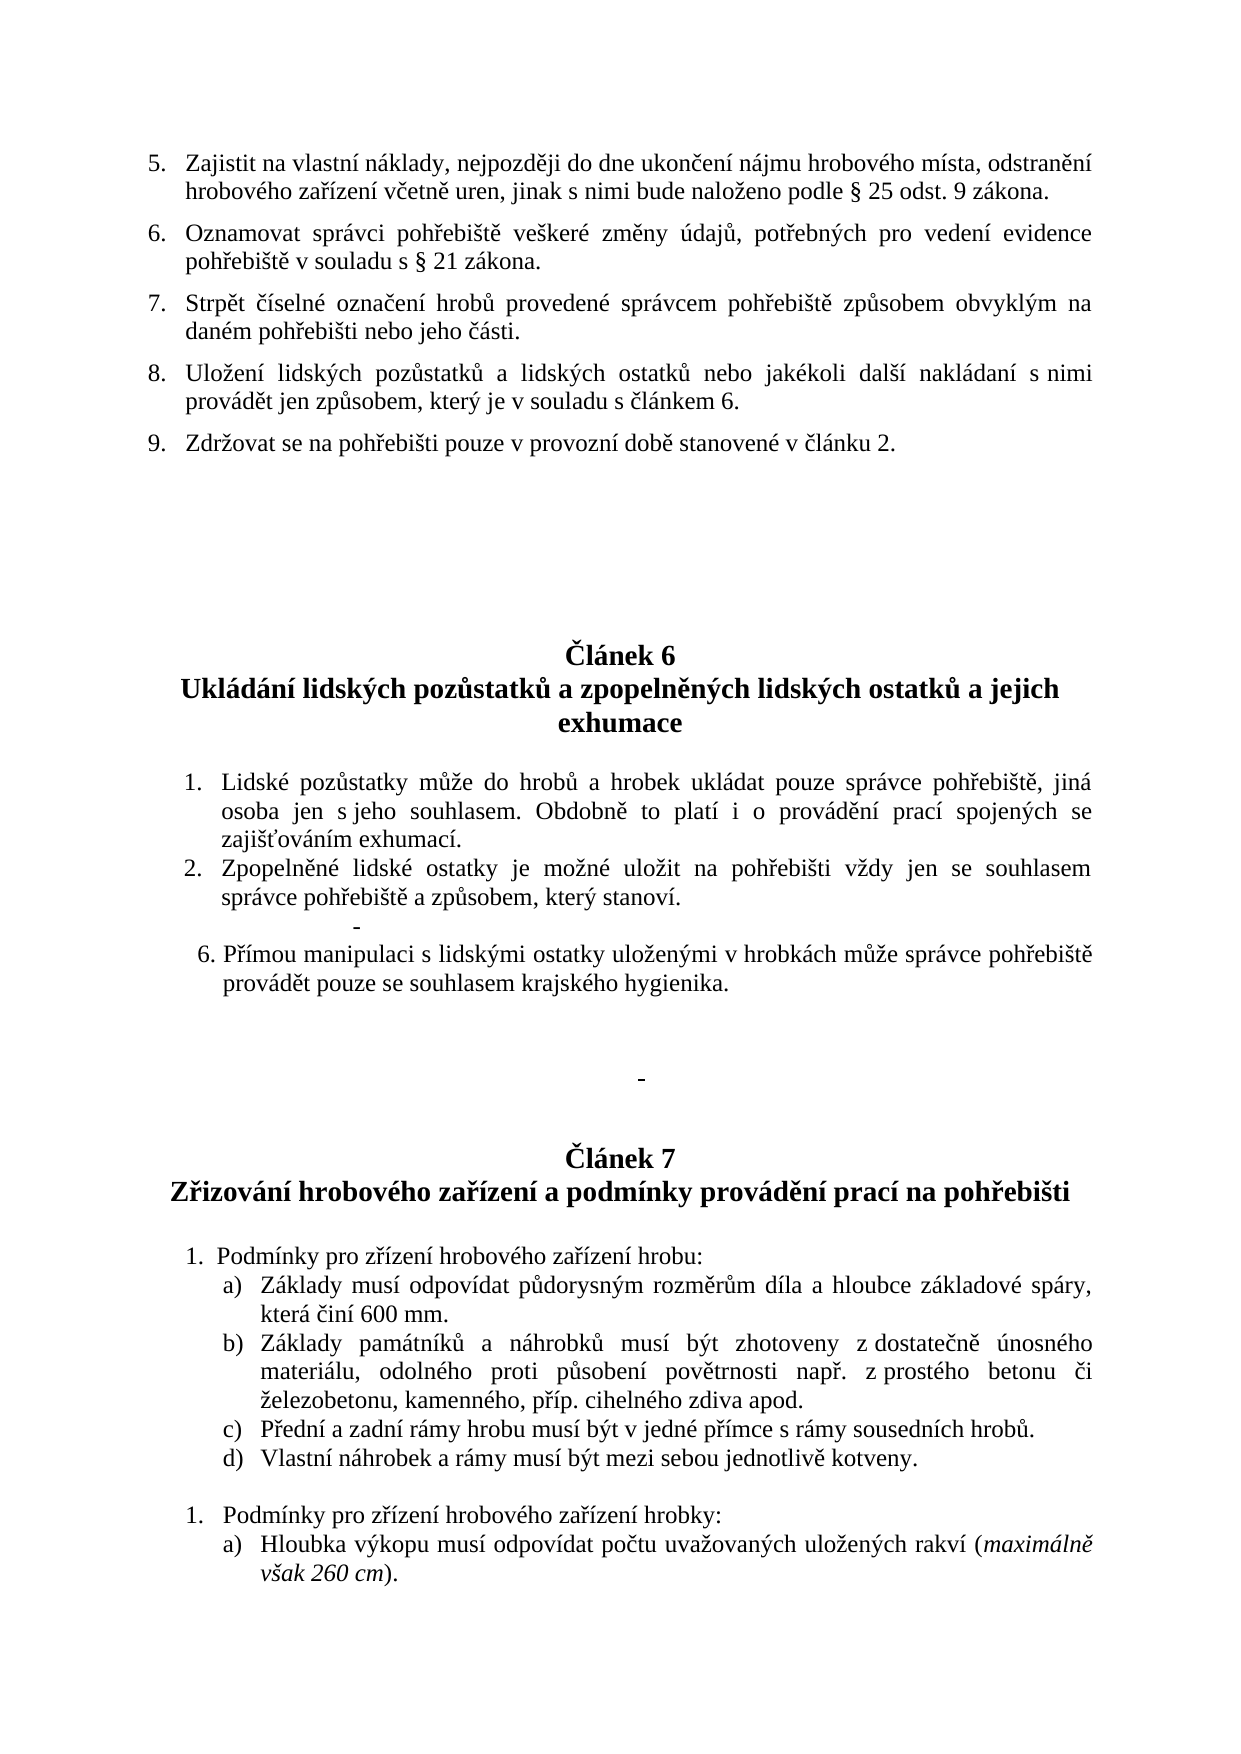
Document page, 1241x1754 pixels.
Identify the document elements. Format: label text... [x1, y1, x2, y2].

text Článek 6 [148, 638, 1093, 671]
list Základy musí odpovídat půdorysným rozměrům díla a hloubce základové spáry, která činí 600 mm. [223, 1270, 1093, 1328]
list Vlastní náhrobek a rámy musí být mezi sebou jednotlivě kotveny. [223, 1443, 1093, 1471]
text Článek 7 [148, 1141, 1093, 1174]
list Zajistit na vlastní náklady, nejpozději do dne ukončení nájmu hrobového místa, odstranění hrobového zařízení včetně uren, jinak s nimi bude naloženo podle § 25 odst. 9 zákona. [148, 148, 1093, 205]
list Zpopelněné lidské ostatky je možné uložit na pohřebišti vždy jen se souhlasem správce pohřebiště a způsobem, který stanoví. [183, 853, 1093, 911]
list Lidské pozůstatky může do hrobů a hrobek ukládat pouze správce pohřebiště, jiná osoba jen s jeho souhlasem. Obdobně to platí i o provádění prací spojených se zajišťováním exhumací. [183, 767, 1093, 853]
text 1. Podmínky pro zřízení hrobového zařízení hrobu: [185, 1241, 1093, 1270]
text Ukládání lidských pozůstatků a zpopelněných lidských ostatků a jejich exhumace [148, 671, 1093, 738]
list Strpět číselné označení hrobů provedené správcem pohřebiště způsobem obvyklým na daném pohřebišti nebo jeho části. [148, 288, 1093, 345]
list Přední a zadní rámy hrobu musí být v jedné přímce s rámy sousedních hrobů. [223, 1414, 1093, 1443]
text 6. Přímou manipulaci s lidskými ostatky uloženými v hrobkách může správce pohřebiště provádět pouze se souhlasem krajského hygienika. [148, 939, 1093, 997]
list Podmínky pro zřízení hrobového zařízení hrobky: [185, 1500, 1093, 1529]
list Zdržovat se na pohřebišti pouze v provozní době stanovené v článku 2. [148, 428, 1093, 456]
list Základy památníků a náhrobků musí být zhotoveny z dostatečně únosného materiálu, odolného proti působení povětrnosti např. z prostého betonu či železobetonu, kamenného, příp. cihelného zdiva apod. [223, 1328, 1093, 1414]
list Hloubka výkopu musí odpovídat počtu uvažovaných uložených rakví (maximálně však 260 cm). [223, 1529, 1093, 1586]
text Zřizování hrobového zařízení a podmínky provádění prací na pohřebišti [148, 1174, 1093, 1208]
list Oznamovat správci pohřebiště veškeré změny údajů, potřebných pro vedení evidence pohřebiště v souladu s § 21 zákona. [148, 218, 1093, 275]
list Uložení lidských pozůstatků a lidských ostatků nebo jakékoli další nakládaní s nimi provádět jen způsobem, který je v souladu s článkem 6. [148, 358, 1093, 415]
